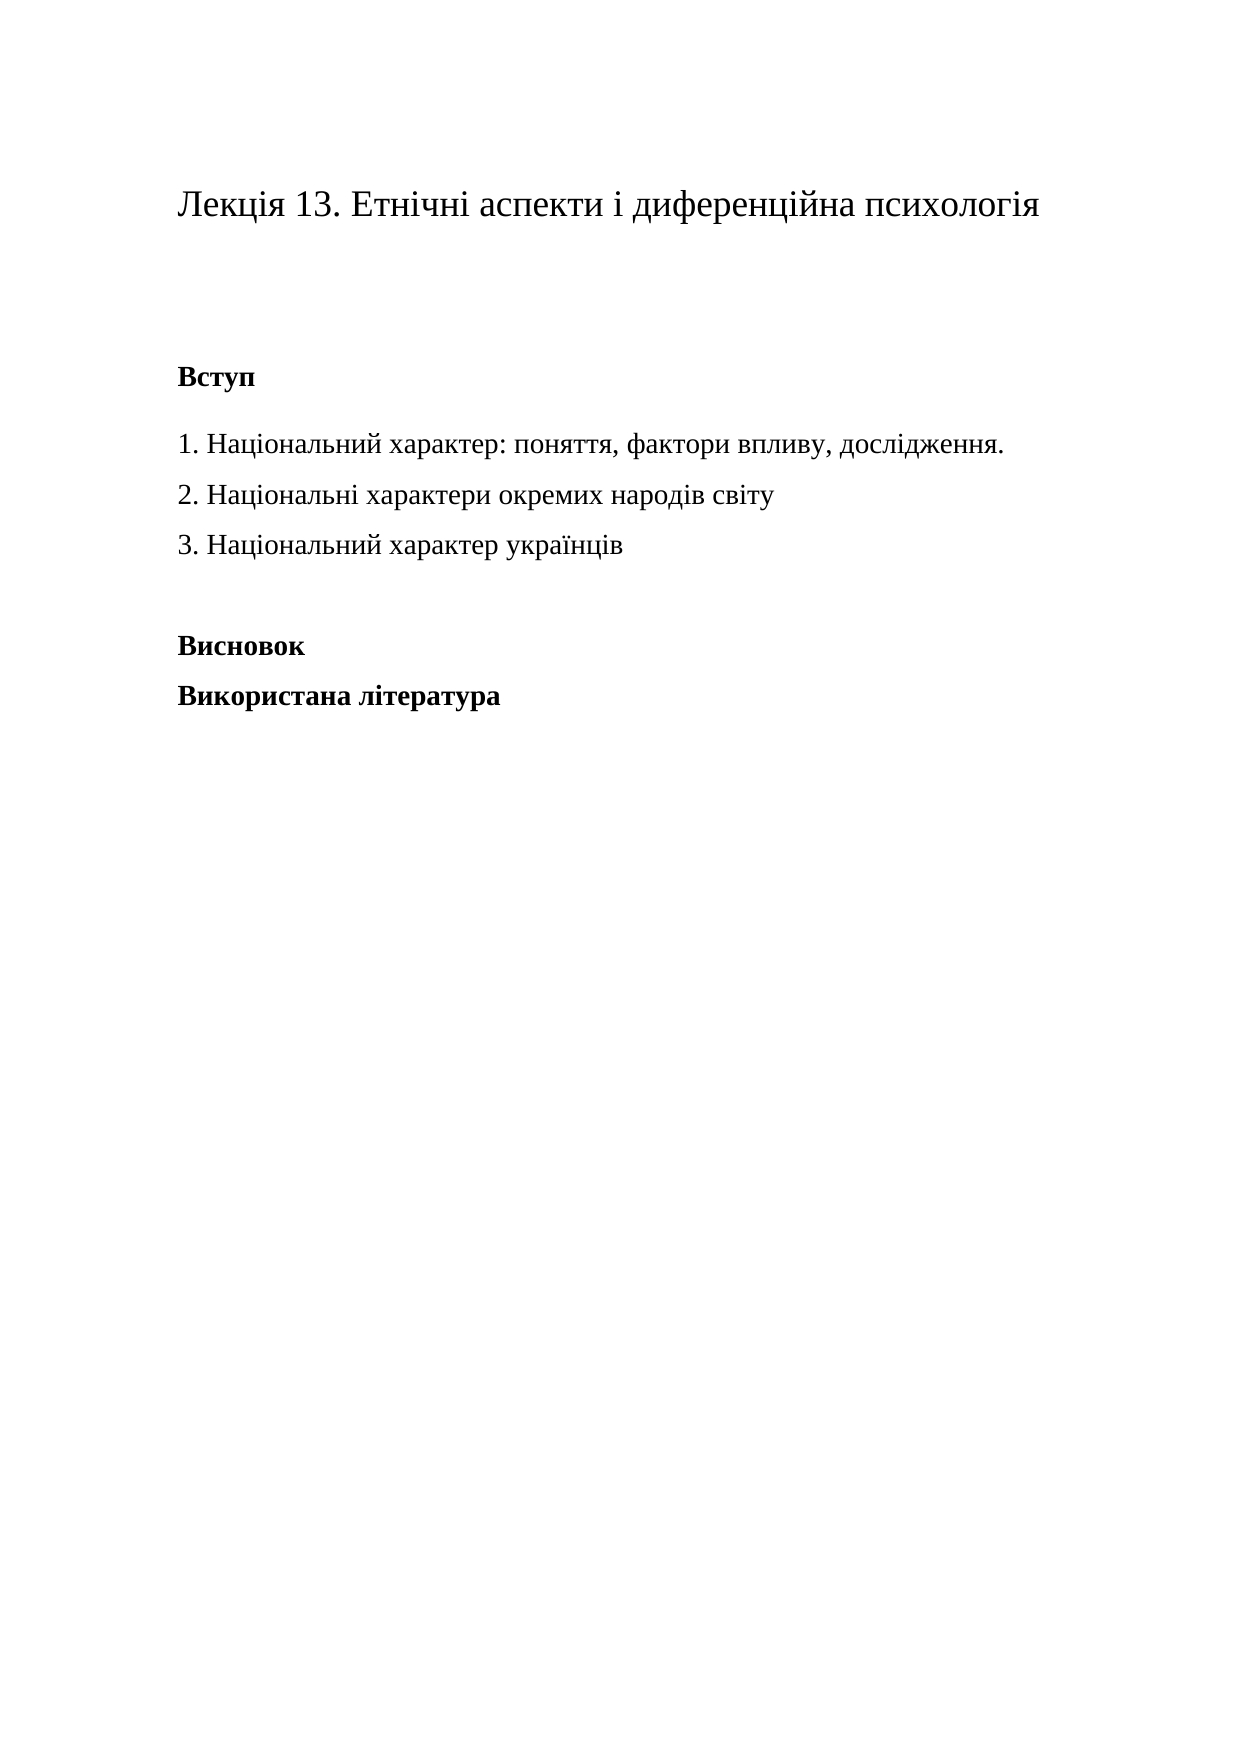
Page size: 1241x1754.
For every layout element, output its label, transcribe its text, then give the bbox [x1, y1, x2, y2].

text Вступ [177, 359, 1154, 393]
text 2. Національні характери окремих народів світу [177, 477, 1154, 511]
text 1. Національний характер: поняття, фактори впливу, дослідження. [177, 427, 1154, 460]
text Використана література [177, 678, 1154, 712]
text Висновок [177, 628, 1154, 661]
text Лекція 13. Етнічні аспекти і диференційна психологія [177, 181, 1152, 224]
text 3. Національний характер українців [177, 527, 1154, 561]
